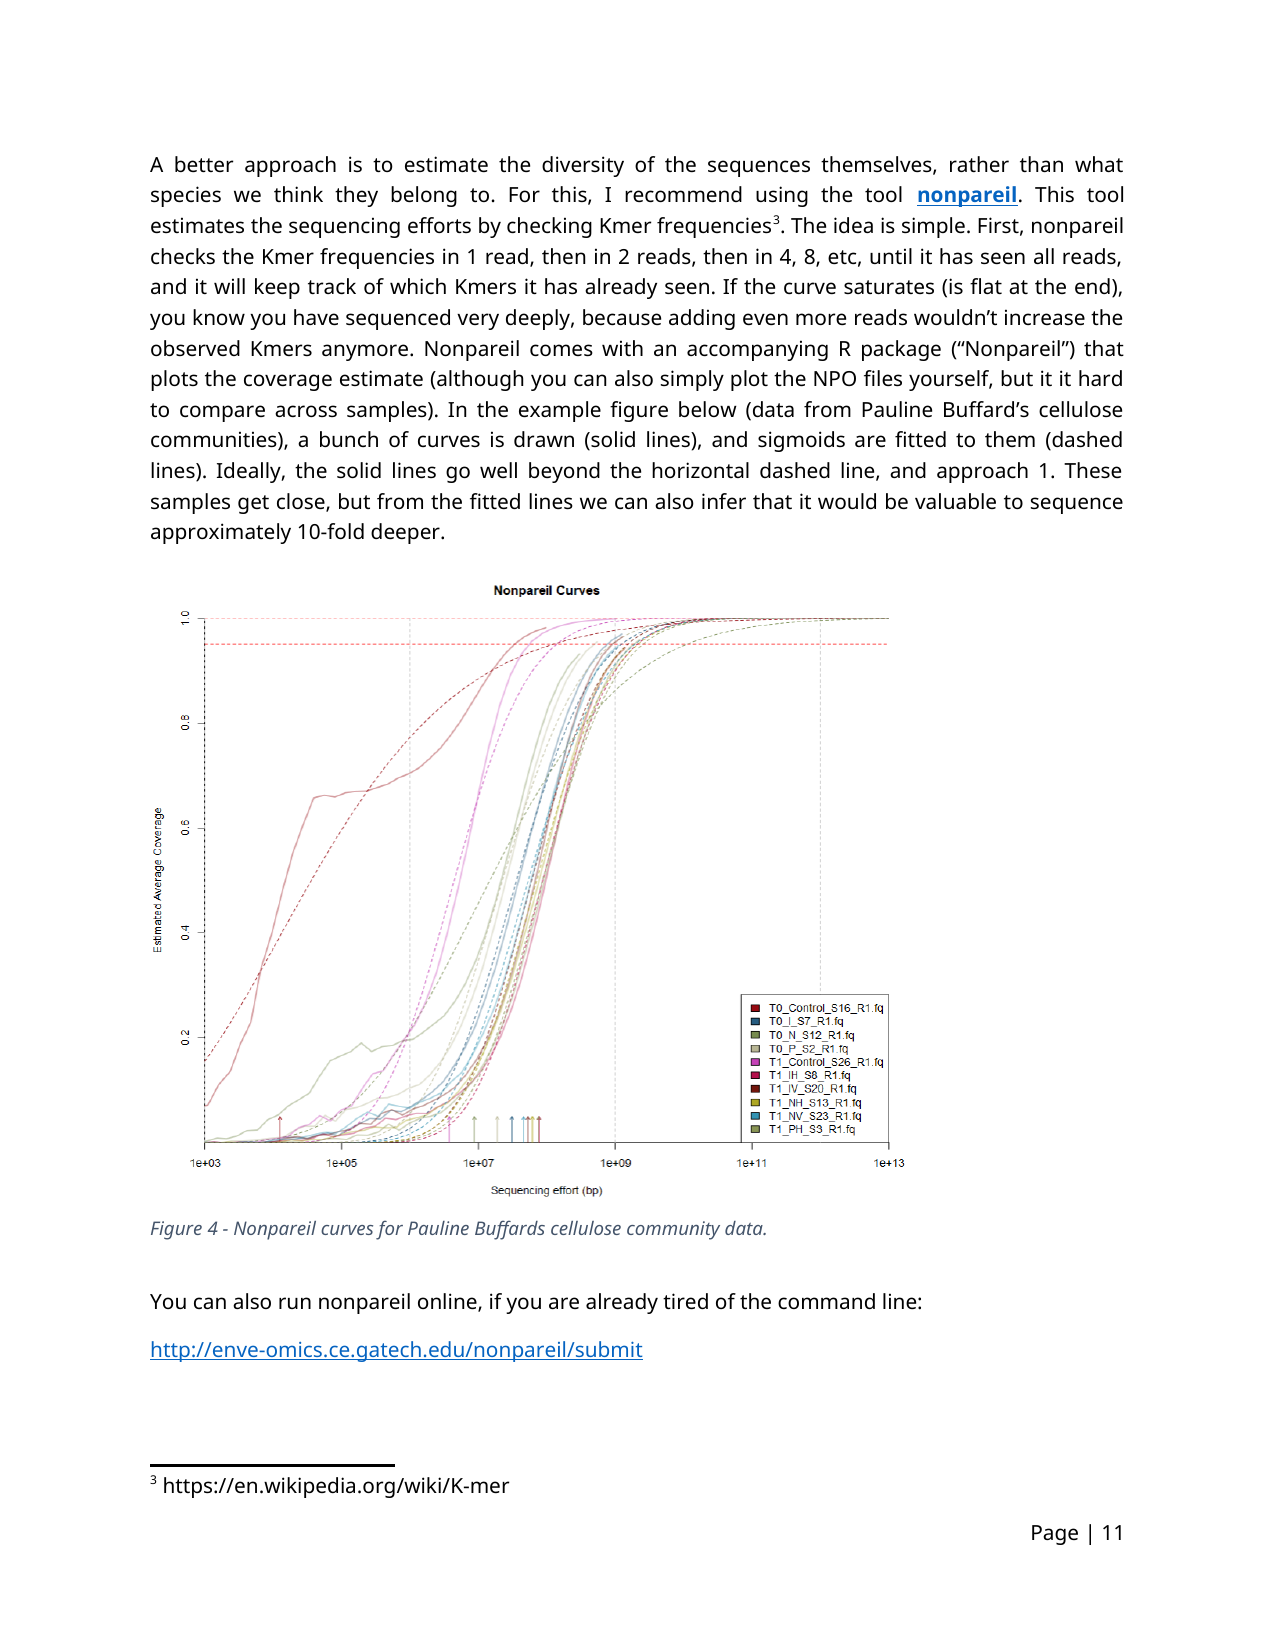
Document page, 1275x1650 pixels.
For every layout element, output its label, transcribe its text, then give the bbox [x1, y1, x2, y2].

text A better approach is to estimate the diversity of the sequences themselves, rather than what species we think they belong to. For this, I recommend using the tool nonpareil. This tool estimates the sequencing efforts by checking Kmer frequencies. The idea is simple. First, nonpareil checks the Kmer frequencies in 1 read, then in 2 reads, then in 4, 8, etc, until it has seen all reads, and it will keep track of which Kmers it has already seen. If the curve saturates (is flat at the end), you know you have sequenced very deeply, because adding even more reads wouldn’t increase the observed Kmers anymore. Nonpareil comes with an accompanying R package (“Nonpareil”) that plots the coverage estimate (although you can also simply plot the NPO files yourself, but it it hard to compare across samples). In the example figure below (data from Pauline Buffard’s cellulose communities), a bunch of curves is drawn (solid lines), and sigmoids are fitted to them (dashed lines). Ideally, the solid lines go well beyond the horizontal dashed line, and approach 1. These samples get close, but from the fitted lines we can also infer that it would be valuable to sequence approximately 10-fold deeper. [150, 150, 1125, 546]
text You can also run nonpareil online, if you are already tired of the command line: [150, 1287, 1125, 1316]
picture [150, 564, 912, 1197]
text http://enve-omics.ce.gatech.edu/nonpareil/submit [150, 1335, 1125, 1363]
